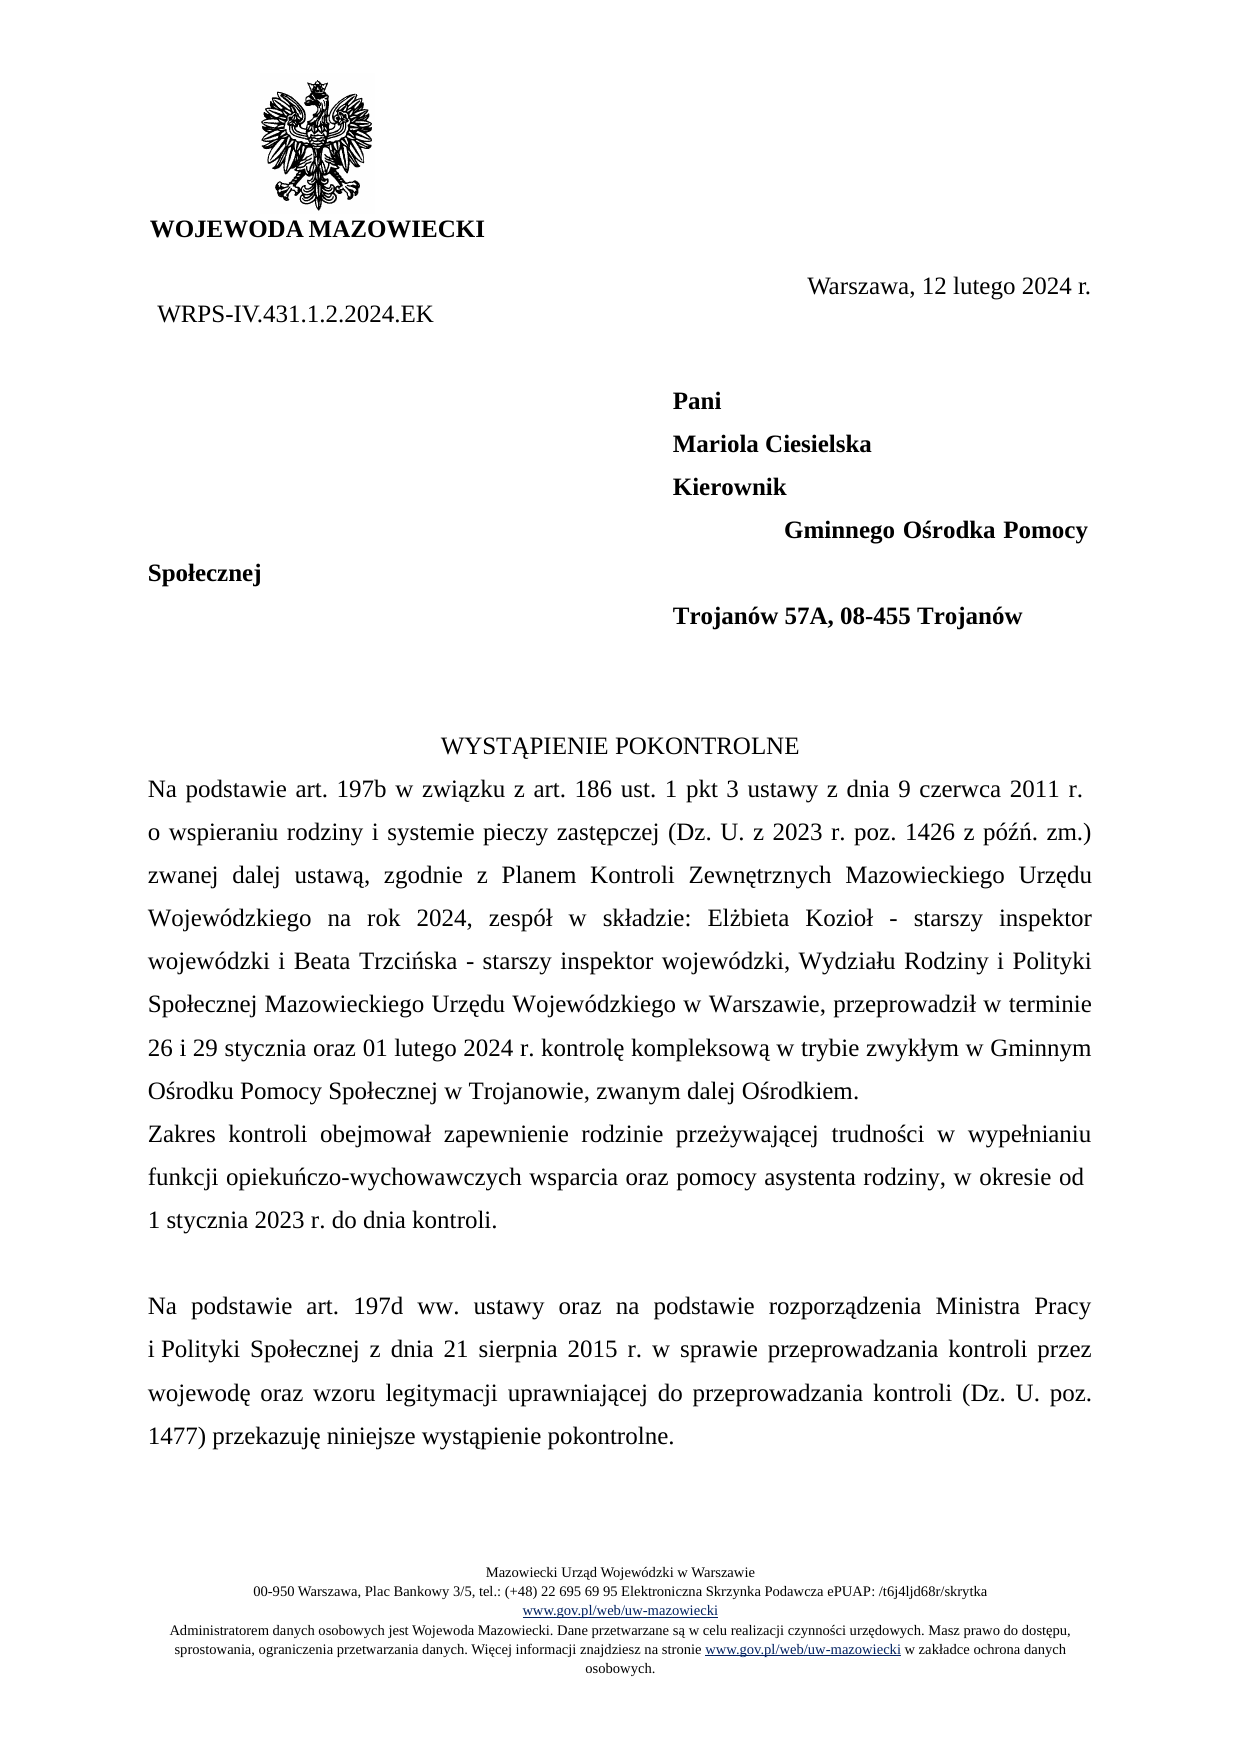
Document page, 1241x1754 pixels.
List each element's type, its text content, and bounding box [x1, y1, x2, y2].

text Kierownik [148, 472, 1093, 501]
text Warszawa, 12 lutego 2024 r. [148, 271, 1091, 299]
text WYSTĄPIENIE POKONTROLNE [148, 731, 1093, 759]
text Zakres kontroli obejmował zapewnienie rodzinie przeżywającej trudności w wypełnianiu funkcji opiekuńczo-wychowawczych wsparcia oraz pomocy asystenta rodziny, w okresie od 1 stycznia 2023 r. do dnia kontroli. [148, 1119, 1093, 1234]
text Trojanów 57A, 08-455 Trojanów [148, 601, 1093, 630]
text Na podstawie art. 197d ww. ustawy oraz na podstawie rozporządzenia Ministra Pracy i Polityki Społecznej z dnia 21 sierpnia 2015 r. w sprawie przeprowadzania kontroli przez wojewodę oraz wzoru legitymacji uprawniającej do przeprowadzania kontroli (Dz. U. poz. 1477) przekazuję niniejsze wystąpienie pokontrolne. [148, 1291, 1093, 1449]
text Na podstawie art. 197b w związku z art. 186 ust. 1 pkt 3 ustawy z dnia 9 czerwca 2011 r. o wspieraniu rodziny i systemie pieczy zastępczej (Dz. U. z 2023 r. poz. 1426 z późń. zm.) zwanej dalej ustawą, zgodnie z Planem Kontroli Zewnętrznych Mazowieckiego Urzędu Wojewódzkiego na rok 2024, zespół w składzie: Elżbieta Kozioł - starszy inspektor wojewódzki i Beata Trzcińska - starszy inspektor wojewódzki, Wydziału Rodziny i Polityki Społecznej Mazowieckiego Urzędu Wojewódzkiego w Warszawie, przeprowadził w terminie 26 i 29 stycznia oraz 01 lutego 2024 r. kontrolę kompleksową w trybie zwykłym w Gminnym Ośrodku Pomocy Społecznej w Trojanowie, zwanym dalej Ośrodkiem. [148, 774, 1093, 1104]
text Gminnego Ośrodka Pomocy Społecznej [148, 515, 1093, 587]
text WRPS-IV.431.1.2.2024.EK [148, 299, 1091, 328]
text Mariola Ciesielska [148, 429, 1093, 458]
text Pani [148, 386, 1093, 414]
picture [259, 73, 375, 214]
